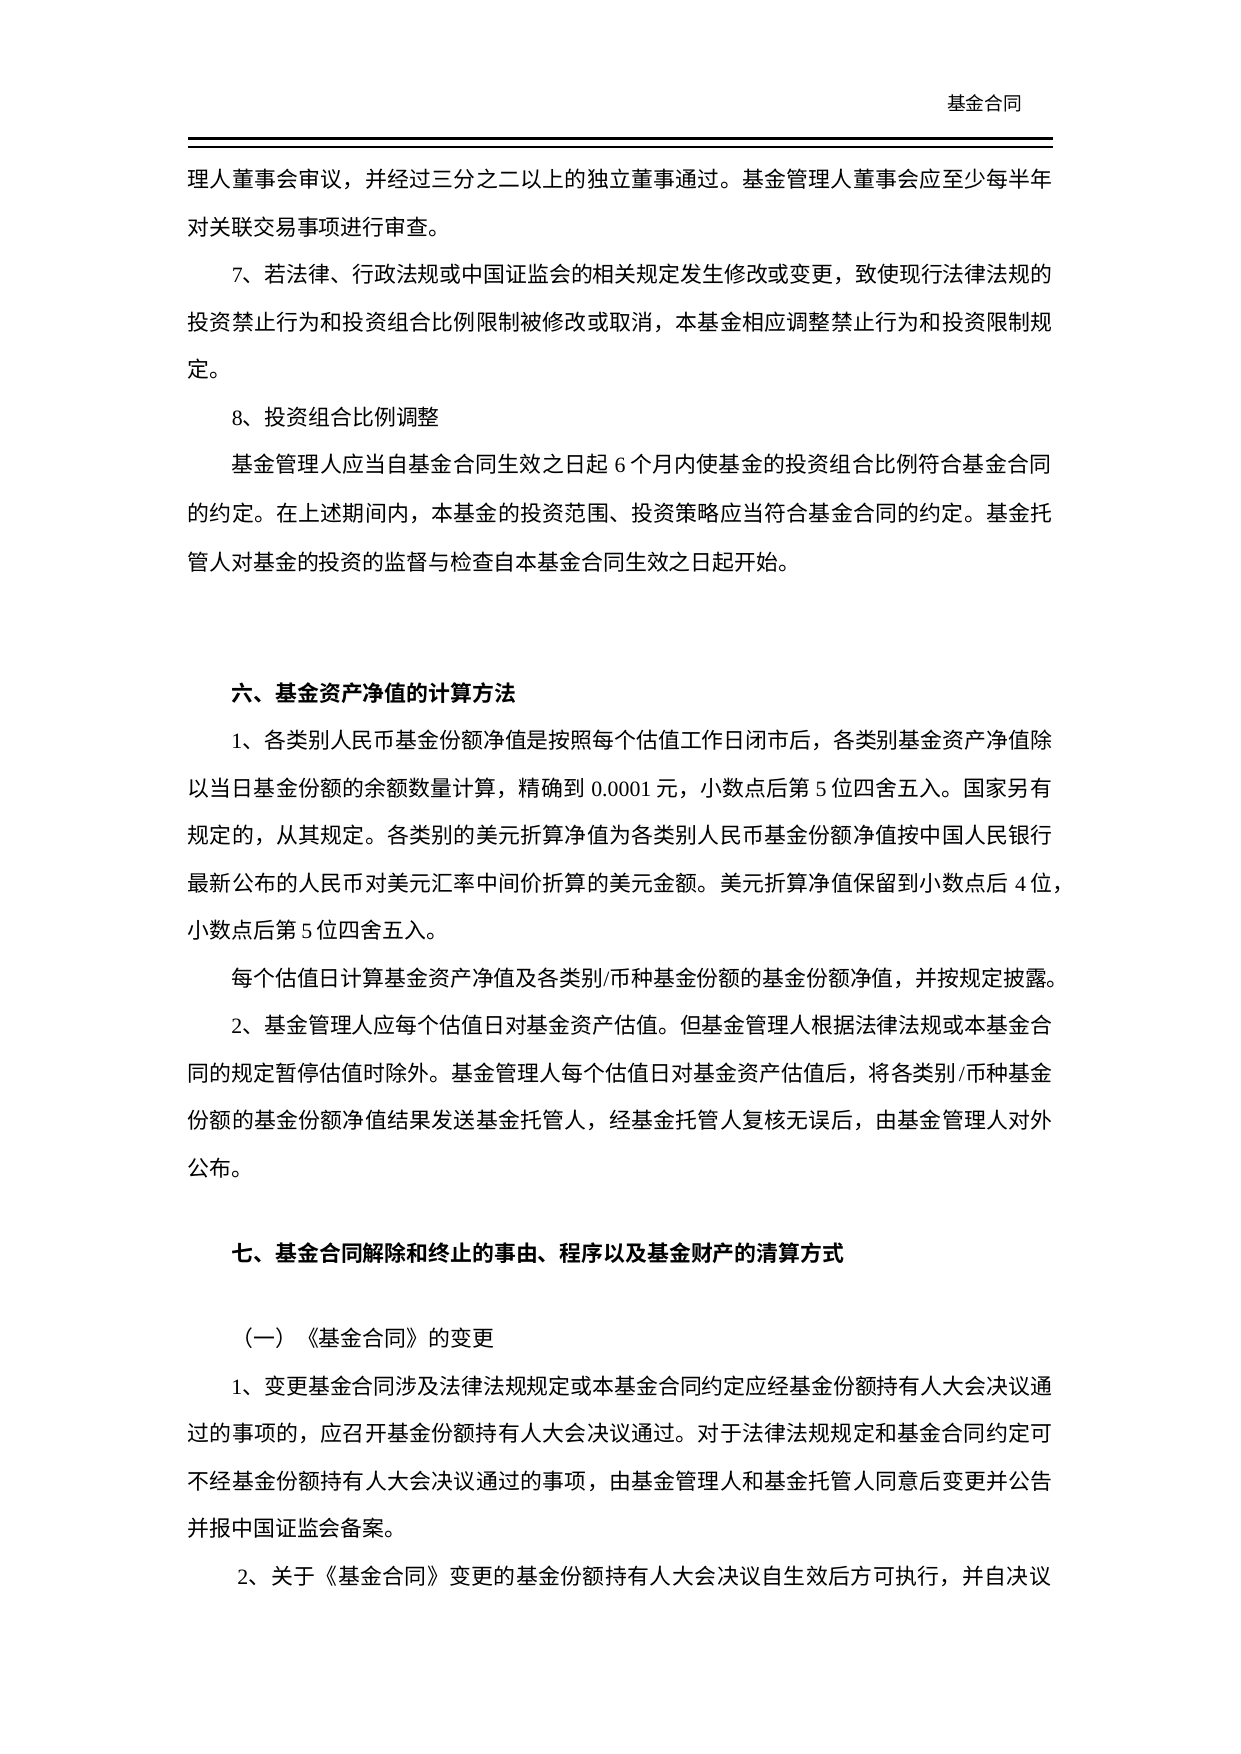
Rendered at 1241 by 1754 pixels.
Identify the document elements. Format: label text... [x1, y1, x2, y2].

text 基金管理人应当自基金合同生效之日起6个月内使基金的投资组合比例符合基金合同的约定。在上述期间内，本基金的投资范围、投资策略应当符合基金合同的约定。基金托管人对基金的投资的监督与检查自本基金合同生效之日起开始。 [187, 447, 1053, 577]
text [187, 162, 1053, 241]
text 8、投资组合比例调整 [187, 399, 1053, 431]
text 2、基金管理人应每个估值日对基金资产估值。但基金管理人根据法律法规或本基金合同的规定暂停估值时除外。基金管理人每个估值日对基金资产估值后，将各类别/币种基金份额的基金份额净值结果发送基金托管人，经基金托管人复核无误后，由基金管理人对外公布。 [187, 1008, 1053, 1182]
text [187, 1559, 1053, 1591]
text 七、基金合同解除和终止的事由、程序以及基金财产的清算方式 [187, 1236, 1053, 1268]
text （一）《基金合同》的变更 [187, 1321, 1053, 1353]
text 7、若法律、行政法规或中国证监会的相关规定发生修改或变更，致使现行法律法规的投资禁止行为和投资组合比例限制被修改或取消，本基金相应调整禁止行为和投资限制规定。 [187, 257, 1053, 384]
text 每个估值日计算基金资产净值及各类别/币种基金份额的基金份额净值，并按规定披露。 [187, 961, 1053, 992]
text 1、各类别人民币基金份额净值是按照每个估值工作日闭市后，各类别基金资产净值除以当日基金份额的余额数量计算，精确到0.0001元，小数点后第5位四舍五入。国家另有规定的，从其规定。各类别的美元折算净值为各类别人民币基金份额净值按中国人民银行最新公布的人民币对美元汇率中间价折算的美元金额。美元折算净值保留到小数点后4位，小数点后第5位四舍五入。 [187, 723, 1053, 945]
text 1、变更基金合同涉及法律法规规定或本基金合同约定应经基金份额持有人大会决议通过的事项的，应召开基金份额持有人大会决议通过。对于法律法规规定和基金合同约定可不经基金份额持有人大会决议通过的事项，由基金管理人和基金托管人同意后变更并公告，并报中国证监会备案。 [187, 1369, 1053, 1543]
text 六、基金资产净值的计算方法 [187, 676, 1053, 707]
